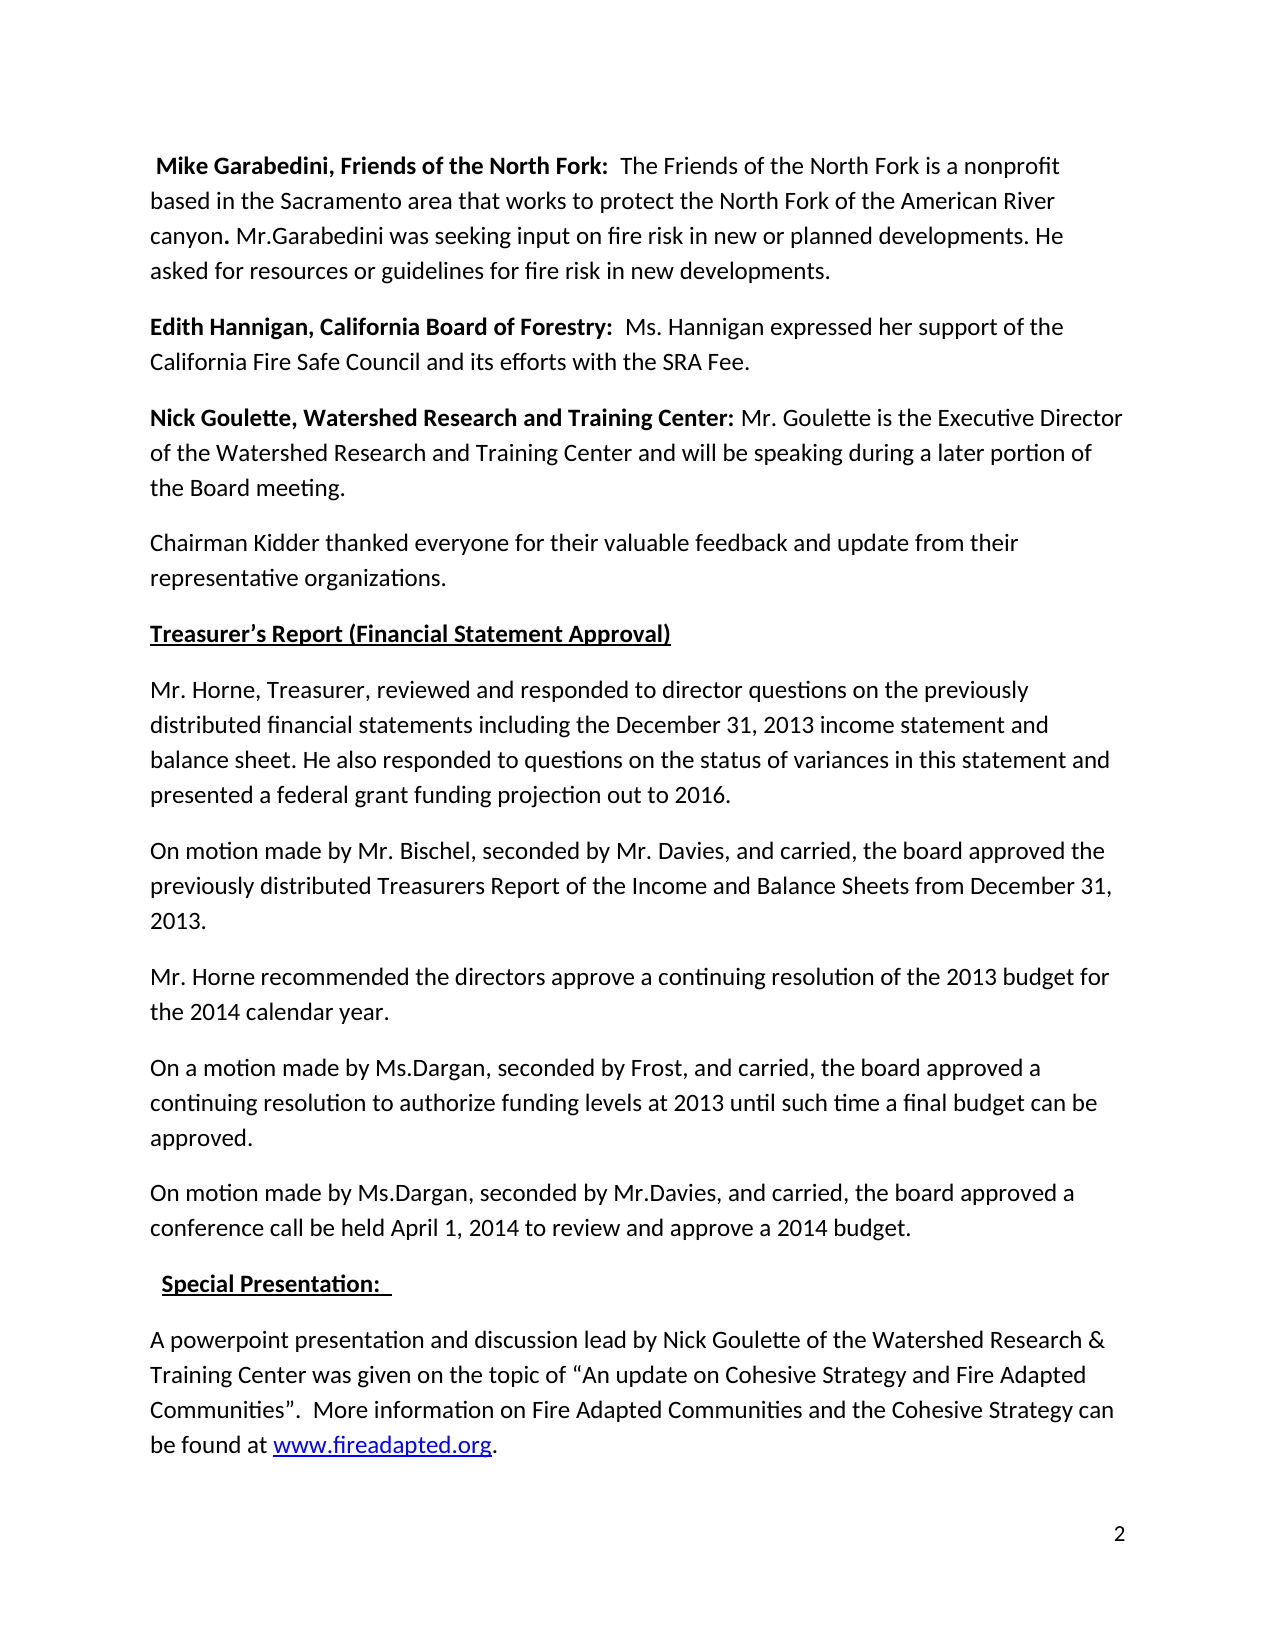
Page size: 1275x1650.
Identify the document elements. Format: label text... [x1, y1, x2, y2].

text On a motion made by Ms.Dargan, seconded by Frost, and carried, the board approved a continuing resolution to authorize funding levels at 2013 until such time a final budget can be approved. [150, 1052, 1125, 1152]
text Chairman Kidder thanked everyone for their valuable feedback and update from their representative organizations. [150, 527, 1125, 593]
text Mr. Horne recommended the directors approve a continuing resolution of the 2013 budget for the 2014 calendar year. [150, 961, 1125, 1026]
text On motion made by Ms.Dargan, seconded by Mr.Davies, and carried, the board approved a conference call be held April 1, 2014 to review and approve a 2014 budget. [150, 1177, 1125, 1243]
text On motion made by Mr. Bischel, seconded by Mr. Davies, and carried, the board approved the previously distributed Treasurers Report of the Income and Balance Sheets from December 31, 2013. [150, 835, 1125, 936]
text Nick Goulette, Watershed Research and Training Center: Mr. Goulette is the Executive Director of the Watershed Research and Training Center and will be speaking during a later portion of the Board meeting. [150, 402, 1125, 502]
text Treasurer’s Report (Financial Statement Approval) [150, 618, 1125, 649]
text Mike Garabedini, Friends of the North Fork: The Friends of the North Fork is a nonprofit based in the Sacramento area that works to protect the North Fork of the American River canyon. Mr.Garabedini was seeking input on fire risk in new or planned developments. He asked for resources or guidelines for fire risk in new developments. [150, 150, 1125, 286]
text Edith Hannigan, California Board of Forestry: Ms. Hannigan expressed her support of the California Fire Safe Council and its efforts with the SRA Fee. [150, 311, 1125, 376]
text Special Presentation: [150, 1268, 1125, 1299]
text Mr. Horne, Treasurer, reviewed and responded to director questions on the previously distributed financial statements including the December 31, 2013 income statement and balance sheet. He also responded to questions on the status of variances in this statement and presented a federal grant funding projection out to 2016. [150, 674, 1125, 810]
text A powerpoint presentation and discussion lead by Nick Goulette of the Watershed Research & Training Center was given on the topic of “An update on Cohesive Strategy and Fire Adapted Communities”. More information on Fire Adapted Communities and the Cohesive Strategy can be found at www.fireadapted.org. [150, 1324, 1125, 1460]
